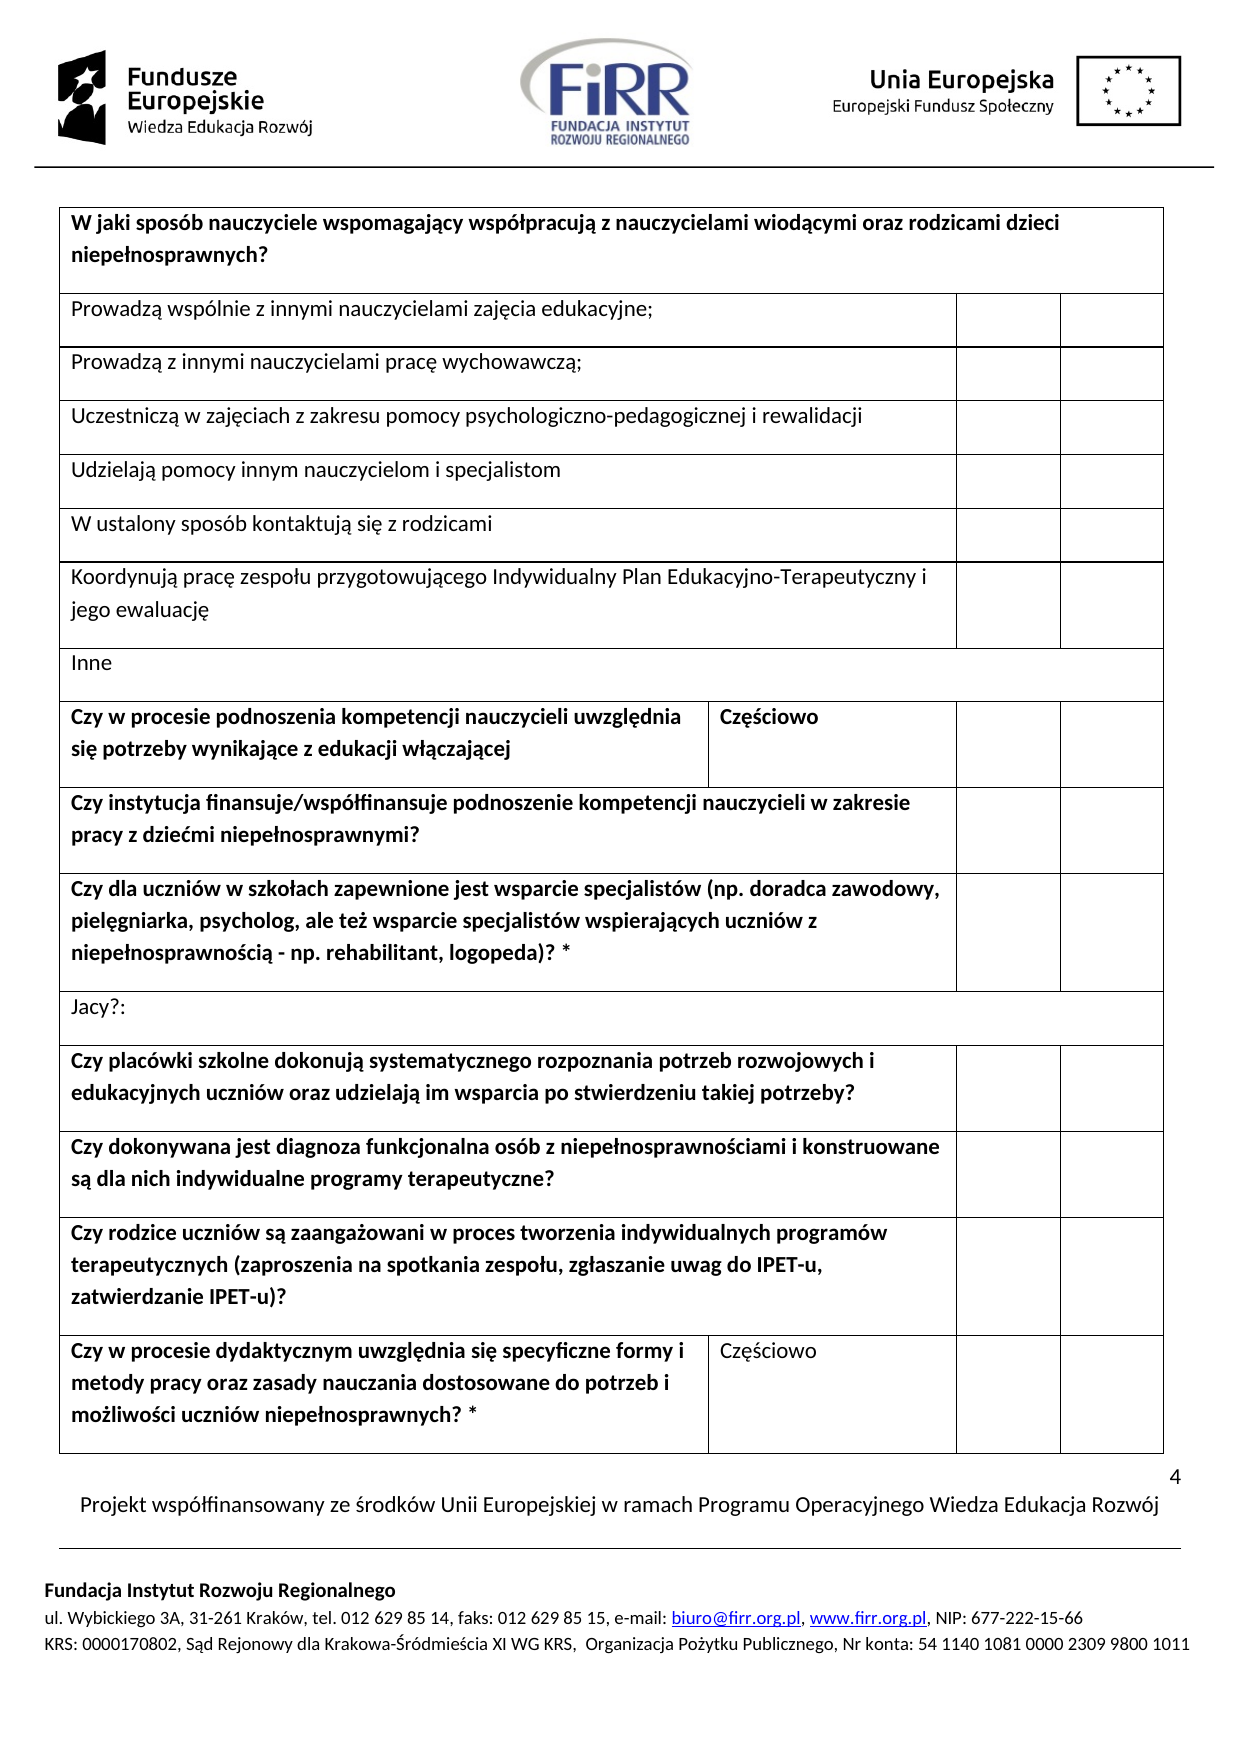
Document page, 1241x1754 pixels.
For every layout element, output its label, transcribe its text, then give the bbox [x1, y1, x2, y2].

table_cell [1061, 401, 1163, 454]
table_cell [957, 455, 1060, 508]
table_cell Inne [60, 649, 1163, 701]
table_cell Czy instytucja finansuje/współfinansuje podnoszenie kompetencji nauczycieli w zakresie pracy z dziećmi niepełnosprawnymi? [60, 788, 956, 873]
table_cell [1061, 455, 1163, 508]
table_cell [957, 401, 1060, 454]
table_cell [1061, 1336, 1163, 1453]
table_cell [957, 788, 1060, 873]
table_cell [957, 1218, 1060, 1335]
table_cell [957, 509, 1060, 561]
table_cell [957, 702, 1060, 787]
table_cell [1061, 1218, 1163, 1335]
table_cell Czy dla uczniów w szkołach zapewnione jest wsparcie specjalistów (np. doradca zawodowy, pielęgniarka, psycholog, ale też wsparcie specjalistów wspierających uczniów z niepełnosprawnością - np. rehabilitant, logopeda)? * [60, 874, 956, 991]
table_cell Czy w procesie dydaktycznym uwzględnia się specyficzne formy i metody pracy oraz zasady nauczania dostosowane do potrzeb i możliwości uczniów niepełnosprawnych? * [60, 1336, 708, 1453]
table_cell [957, 348, 1060, 400]
table_cell [1061, 1046, 1163, 1131]
table_cell [1061, 788, 1163, 873]
table_cell [1061, 563, 1163, 647]
table_cell Prowadzą z innymi nauczycielami pracę wychowawczą; [60, 348, 956, 400]
table_cell [957, 1046, 1060, 1131]
table_cell Koordynują pracę zespołu przygotowującego Indywidualny Plan Edukacyjno-Terapeutyczny i jego ewaluację [60, 563, 956, 647]
table_cell Czy dokonywana jest diagnoza funkcjonalna osób z niepełnosprawnościami i konstruowane są dla nich indywidualne programy terapeutyczne? [60, 1132, 956, 1217]
table_cell [1061, 294, 1163, 346]
table_cell [957, 874, 1060, 991]
table_cell [1061, 1132, 1163, 1217]
table_cell Jacy?: [60, 992, 1163, 1045]
table_cell [1061, 874, 1163, 991]
table_cell [957, 563, 1060, 647]
table_cell W ustalony sposób kontaktują się z rodzicami [60, 509, 956, 561]
table_cell [1061, 702, 1163, 787]
table_cell Częściowo [709, 1336, 956, 1453]
picture [34, 26, 332, 164]
table_cell [957, 1336, 1060, 1453]
table_cell Uczestniczą w zajęciach z zakresu pomocy psychologiczno-pedagogicznej i rewalidacji [60, 401, 956, 454]
table_cell [1061, 348, 1163, 400]
picture [512, 32, 700, 145]
table_cell Udzielają pomocy innym nauczycielom i specjalistom [60, 455, 956, 508]
table_cell Czy w procesie podnoszenia kompetencji nauczycieli uwzględnia się potrzeby wynikające z edukacji włączającej [60, 702, 708, 787]
table_cell W jaki sposób nauczyciele wspomagający współpracują z nauczycielami wiodącymi oraz rodzicami dzieci niepełnosprawnych? [60, 208, 1163, 293]
table_cell Czy placówki szkolne dokonują systematycznego rozpoznania potrzeb rozwojowych i edukacyjnych uczniów oraz udzielają im wsparcia po stwierdzeniu takiej potrzeby? [60, 1046, 956, 1131]
table_cell [957, 1132, 1060, 1217]
picture [810, 33, 1201, 146]
table_cell Prowadzą wspólnie z innymi nauczycielami zajęcia edukacyjne; [60, 294, 956, 346]
table_cell [1061, 509, 1163, 561]
table_cell [957, 294, 1060, 346]
table_cell Czy rodzice uczniów są zaangażowani w proces tworzenia indywidualnych programów terapeutycznych (zaproszenia na spotkania zespołu, zgłaszanie uwag do IPET-u, zatwierdzanie IPET-u)? [60, 1218, 956, 1335]
table_cell Częściowo [709, 702, 956, 787]
